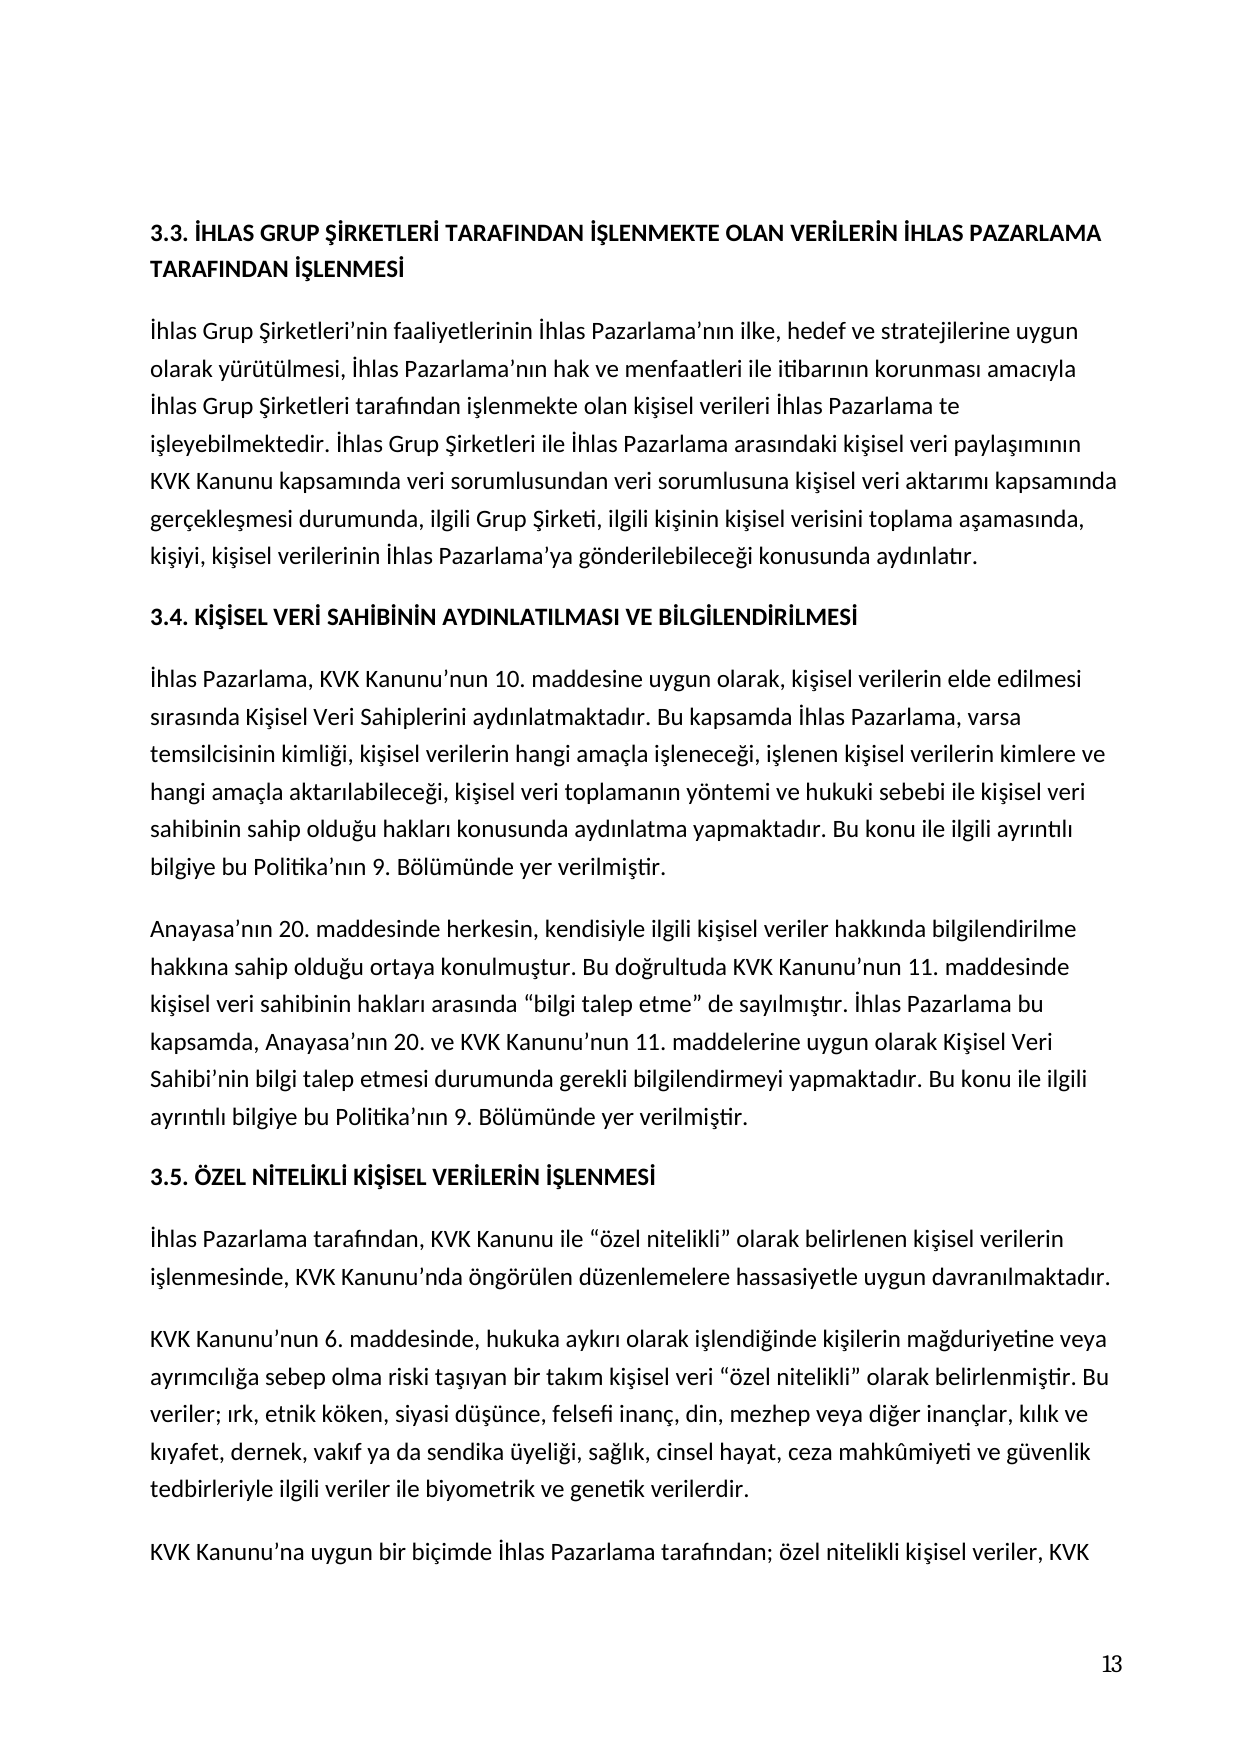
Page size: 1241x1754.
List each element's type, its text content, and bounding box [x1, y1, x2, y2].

text İhlas Grup Şirketleri’nin faaliyetlerinin İhlas Pazarlama’nın ilke, hedef ve stratejilerine uygun olarak yürütülmesi, İhlas Pazarlama’nın hak ve menfaatleri ile itibarının korunması amacıyla İhlas Grup Şirketleri tarafından işlenmekte olan kişisel verileri İhlas Pazarlama te işleyebilmektedir. İhlas Grup Şirketleri ile İhlas Pazarlama arasındaki kişisel veri paylaşımının KVK Kanunu kapsamında veri sorumlusundan veri sorumlusuna kişisel veri aktarımı kapsamında gerçekleşmesi durumunda, ilgili Grup Şirketi, ilgili kişinin kişisel verisini toplama aşamasında, kişiyi, kişisel verilerinin İhlas Pazarlama’ya gönderilebileceği konusunda aydınlatır. [150, 308, 1123, 571]
text 3.3. İHLAS GRUP ŞİRKETLERİ TARAFINDAN İŞLENMEKTE OLAN VERİLERİN İHLAS PAZARLAMA TARAFINDAN İŞLENMESİ [150, 212, 1123, 283]
text İhlas Pazarlama tarafından, KVK Kanunu ile “özel nitelikli” olarak belirlenen kişisel verilerin işlenmesinde, KVK Kanunu’nda öngörülen düzenlemelere hassasiyetle uygun davranılmaktadır. [150, 1217, 1123, 1292]
text Anayasa’nın 20. maddesinde herkesin, kendisiyle ilgili kişisel veriler hakkında bilgilendirilme hakkına sahip olduğu ortaya konulmuştur. Bu doğrultuda KVK Kanunu’nun 11. maddesinde kişisel veri sahibinin hakları arasında “bilgi talep etme” de sayılmıştır. İhlas Pazarlama bu kapsamda, Anayasa’nın 20. ve KVK Kanunu’nun 11. maddelerine uygun olarak Kişisel Veri Sahibi’nin bilgi talep etmesi durumunda gerekli bilgilendirmeyi yapmaktadır. Bu konu ile ilgili ayrıntılı bilgiye bu Politika’nın 9. Bölümünde yer verilmiştir. [150, 906, 1123, 1131]
text KVK Kanunu’nun 6. maddesinde, hukuka aykırı olarak işlendiğinde kişilerin mağduriyetine veya ayrımcılığa sebep olma riski taşıyan bir takım kişisel veri “özel nitelikli” olarak belirlenmiştir. Bu veriler; ırk, etnik köken, siyasi düşünce, felsefi inanç, din, mezhep veya diğer inançlar, kılık ve kıyafet, dernek, vakıf ya da sendika üyeliği, sağlık, cinsel hayat, ceza mahkûmiyeti ve güvenlik tedbirleriyle ilgili veriler ile biyometrik ve genetik verilerdir. [150, 1317, 1123, 1504]
text İhlas Pazarlama, KVK Kanunu’nun 10. maddesine uygun olarak, kişisel verilerin elde edilmesi sırasında Kişisel Veri Sahiplerini aydınlatmaktadır. Bu kapsamda İhlas Pazarlama, varsa temsilcisinin kimliği, kişisel verilerin hangi amaçla işleneceği, işlenen kişisel verilerin kimlere ve hangi amaçla aktarılabileceği, kişisel veri toplamanın yöntemi ve hukuki sebebi ile kişisel veri sahibinin sahip olduğu hakları konusunda aydınlatma yapmaktadır. Bu konu ile ilgili ayrıntılı bilgiye bu Politika’nın 9. Bölümünde yer verilmiştir. [150, 656, 1123, 881]
text 3.4. KİŞİSEL VERİ SAHİBİNİN AYDINLATILMASI VE BİLGİLENDİRİLMESİ [150, 596, 1123, 631]
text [150, 1529, 1123, 1567]
text 3.5. ÖZEL NİTELİKLİ KİŞİSEL VERİLERİN İŞLENMESİ [150, 1156, 1123, 1192]
